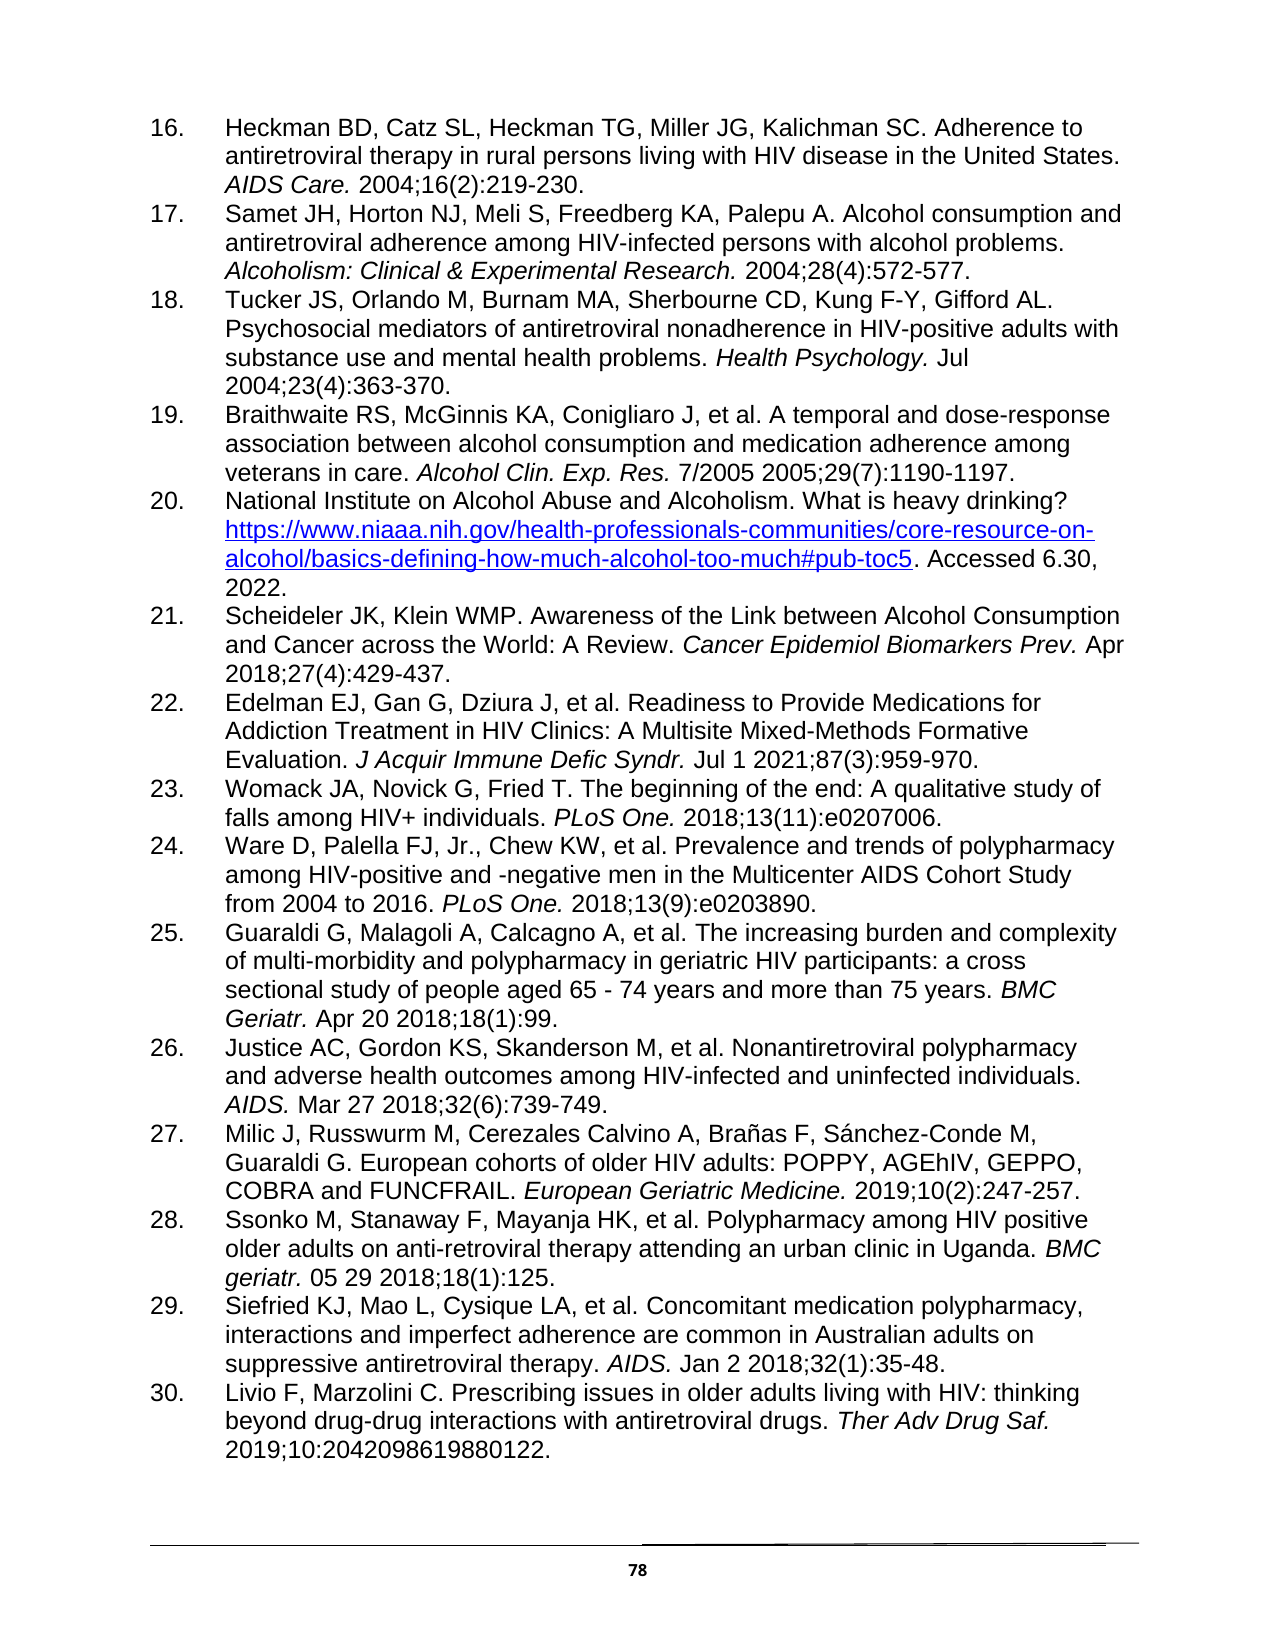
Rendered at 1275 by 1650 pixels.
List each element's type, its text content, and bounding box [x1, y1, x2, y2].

text 30. Livio F, Marzolini C. Prescribing issues in older adults living with HIV: thinking beyond drug-drug interactions with antiretroviral drugs. Ther Adv Drug Saf. 2019;10:2042098619880122. [150, 1377, 1125, 1464]
text 21. Scheideler JK, Klein WMP. Awareness of the Link between Alcohol Consumption and Cancer across the World: A Review. Cancer Epidemiol Biomarkers Prev. Apr 2018;27(4):429-437. [150, 601, 1125, 687]
text 20. National Institute on Alcohol Abuse and Alcoholism. What is heavy drinking? https://www.niaaa.nih.gov/health-professionals-communities/core-resource-on-alcohol/basics-defining-how-much-alcohol-too-much#pub-toc5. Accessed 6.30, 2022. [150, 486, 1125, 601]
text 17. Samet JH, Horton NJ, Meli S, Freedberg KA, Palepu A. Alcohol consumption and antiretroviral adherence among HIV-infected persons with alcohol problems. Alcoholism: Clinical & Experimental Research. 2004;28(4):572-577. [150, 199, 1125, 285]
text 24. Ware D, Palella FJ, Jr., Chew KW, et al. Prevalence and trends of polypharmacy among HIV-positive and -negative men in the Multicenter AIDS Cohort Study from 2004 to 2016. PLoS One. 2018;13(9):e0203890. [150, 831, 1125, 917]
text 23. Womack JA, Novick G, Fried T. The beginning of the end: A qualitative study of falls among HIV+ individuals. PLoS One. 2018;13(11):e0207006. [150, 774, 1125, 831]
text 19. Braithwaite RS, McGinnis KA, Conigliaro J, et al. A temporal and dose-response association between alcohol consumption and medication adherence among veterans in care. Alcohol Clin. Exp. Res. 7/2005 2005;29(7):1190-1197. [150, 400, 1125, 486]
text 22. Edelman EJ, Gan G, Dziura J, et al. Readiness to Provide Medications for Addiction Treatment in HIV Clinics: A Multisite Mixed-Methods Formative Evaluation. J Acquir Immune Defic Syndr. Jul 1 2021;87(3):959-970. [150, 687, 1125, 774]
text 25. Guaraldi G, Malagoli A, Calcagno A, et al. The increasing burden and complexity of multi-morbidity and polypharmacy in geriatric HIV participants: a cross sectional study of people aged 65 - 74 years and more than 75 years. BMC Geriatr. Apr 20 2018;18(1):99. [150, 917, 1125, 1032]
text 27. Milic J, Russwurm M, Cerezales Calvino A, Brañas F, Sánchez-Conde M, Guaraldi G. European cohorts of older HIV adults: POPPY, AGEhIV, GEPPO, COBRA and FUNCFRAIL. European Geriatric Medicine. 2019;10(2):247-257. [150, 1119, 1125, 1205]
text 26. Justice AC, Gordon KS, Skanderson M, et al. Nonantiretroviral polypharmacy and adverse health outcomes among HIV-infected and uninfected individuals. AIDS. Mar 27 2018;32(6):739-749. [150, 1032, 1125, 1119]
text 29. Siefried KJ, Mao L, Cysique LA, et al. Concomitant medication polypharmacy, interactions and imperfect adherence are common in Australian adults on suppressive antiretroviral therapy. AIDS. Jan 2 2018;32(1):35-48. [150, 1291, 1125, 1377]
text 28. Ssonko M, Stanaway F, Mayanja HK, et al. Polypharmacy among HIV positive older adults on anti-retroviral therapy attending an urban clinic in Uganda. BMC geriatr. 05 29 2018;18(1):125. [150, 1205, 1125, 1291]
text 18. Tucker JS, Orlando M, Burnam MA, Sherbourne CD, Kung F-Y, Gifford AL. Psychosocial mediators of antiretroviral nonadherence in HIV-positive adults with substance use and mental health problems. Health Psychology. Jul 2004;23(4):363-370. [150, 285, 1125, 400]
text 16. Heckman BD, Catz SL, Heckman TG, Miller JG, Kalichman SC. Adherence to antiretroviral therapy in rural persons living with HIV disease in the United States. AIDS Care. 2004;16(2):219-230. [150, 112, 1125, 199]
